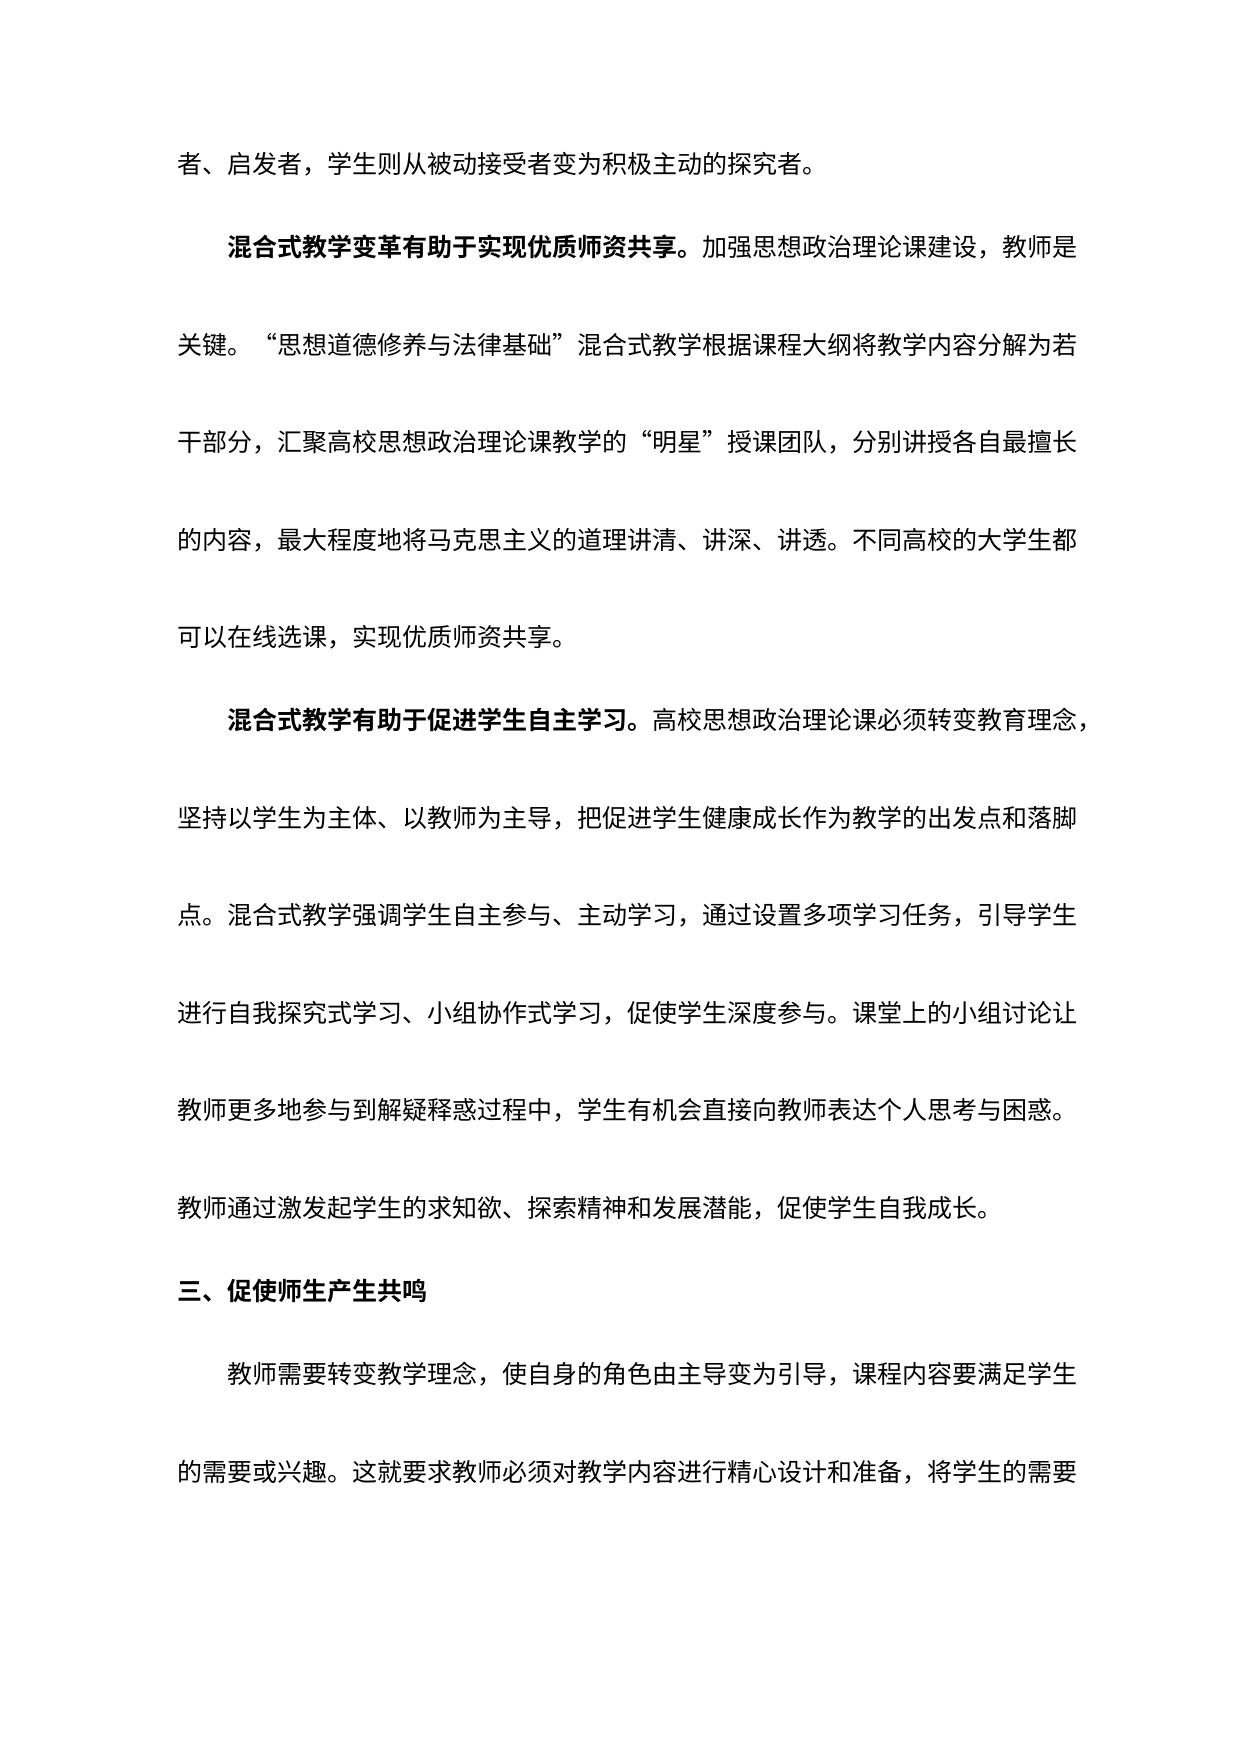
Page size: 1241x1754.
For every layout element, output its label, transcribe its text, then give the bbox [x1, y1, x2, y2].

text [177, 1340, 1092, 1503]
text 三、促使师生产生共鸣 [177, 1257, 1092, 1322]
text 混合式教学变革有助于实现优质师资共享。加强思想政治理论课建设，教师是关键。“思想道德修养与法律基础”混合式教学根据课程大纲将教学内容分解为若干部分，汇聚高校思想政治理论课教学的“明星”授课团队，分别讲授各自最擅长的内容，最大程度地将马克思主义的道理讲清、讲深、讲透。不同高校的大学生都可以在线选课，实现优质师资共享。 [177, 213, 1092, 668]
text 混合式教学有助于促进学生自主学习。高校思想政治理论课必须转变教育理念，坚持以学生为主体、以教师为主导，把促进学生健康成长作为教学的出发点和落脚点。混合式教学强调学生自主参与、主动学习，通过设置多项学习任务，引导学生进行自我探究式学习、小组协作式学习，促使学生深度参与。课堂上的小组讨论让教师更多地参与到解疑释惑过程中，学生有机会直接向教师表达个人思考与困惑。教师通过激发起学生的求知欲、探索精神和发展潜能，促使学生自我成长。 [177, 686, 1092, 1239]
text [177, 130, 1092, 195]
